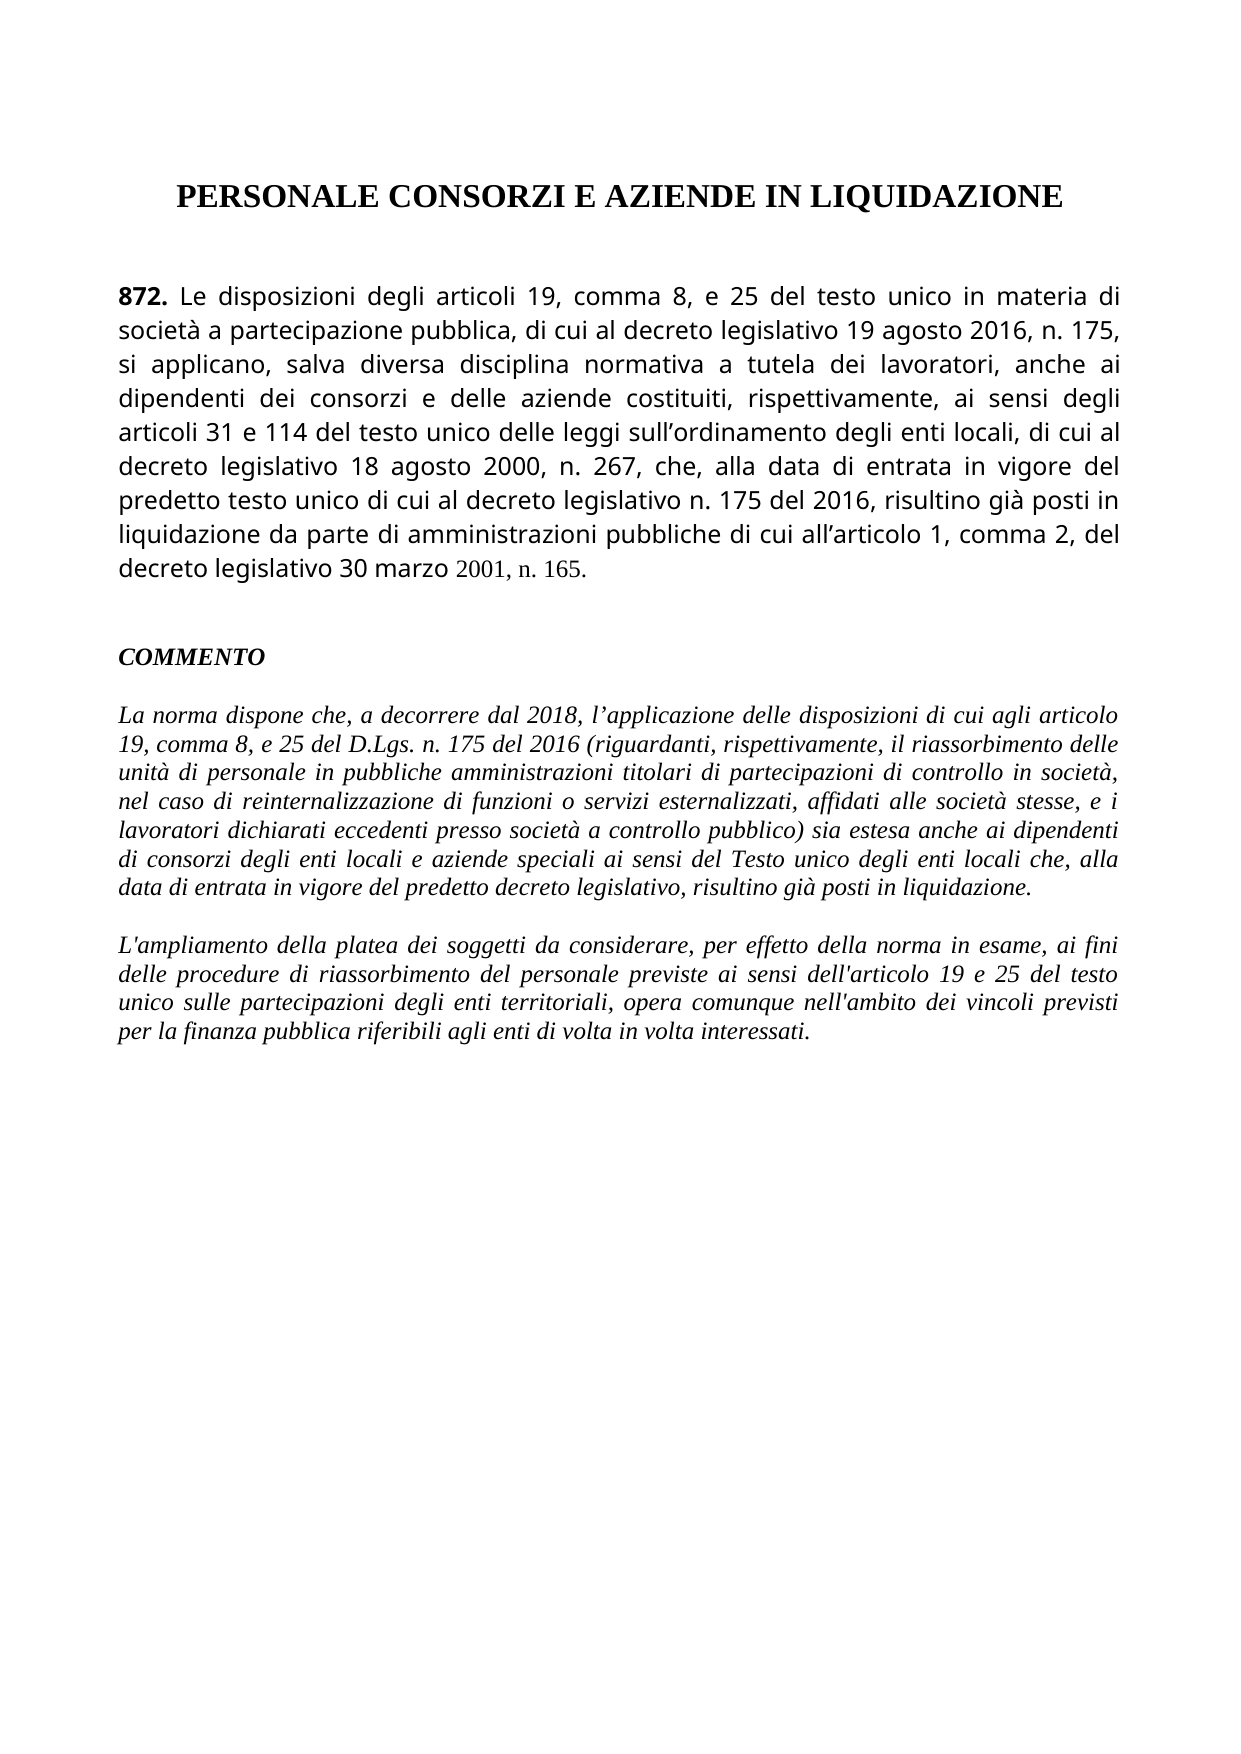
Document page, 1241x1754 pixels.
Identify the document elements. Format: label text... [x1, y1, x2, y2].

text COMMENTO [118, 642, 1122, 671]
text PERSONALE CONSORZI E AZIENDE IN LIQUIDAZIONE [118, 177, 1122, 215]
text L'ampliamento della platea dei soggetti da considerare, per effetto della norma in esame, ai fini delle procedure di riassorbimento del personale previste ai sensi dell'articolo 19 e 25 del testo unico sulle partecipazioni degli enti territoriali, opera comunque nell'ambito dei vincoli previsti per la finanza pubblica riferibili agli enti di volta in volta interessati. [118, 930, 1122, 1045]
text 872. Le disposizioni degli articoli 19, comma 8, e 25 del testo unico in materia di società a partecipazione pubblica, di cui al decreto legislativo 19 agosto 2016, n. 175, si applicano, salva diversa disciplina normativa a tutela dei lavoratori, anche ai dipendenti dei consorzi e delle aziende costituiti, rispettivamente, ai sensi degli articoli 31 e 114 del testo unico delle leggi sull’ordinamento degli enti locali, di cui al decreto legislativo 18 agosto 2000, n. 267, che, alla data di entrata in vigore del predetto testo unico di cui al decreto legislativo n. 175 del 2016, risultino già posti in liquidazione da parte di amministrazioni pubbliche di cui all’articolo 1, comma 2, del decreto legislativo 30 marzo 2001, n. 165. [118, 278, 1122, 585]
text La norma dispone che, a decorrere dal 2018, l’applicazione delle disposizioni di cui agli articolo 19, comma 8, e 25 del D.Lgs. n. 175 del 2016 (riguardanti, rispettivamente, il riassorbimento delle unità di personale in pubbliche amministrazioni titolari di partecipazioni di controllo in società, nel caso di reinternalizzazione di funzioni o servizi esternalizzati, affidati alle società stesse, e i lavoratori dichiarati eccedenti presso società a controllo pubblico) sia estesa anche ai dipendenti di consorzi degli enti locali e aziende speciali ai sensi del Testo unico degli enti locali che, alla data di entrata in vigore del predetto decreto legislativo, risultino già posti in liquidazione. [118, 700, 1122, 901]
